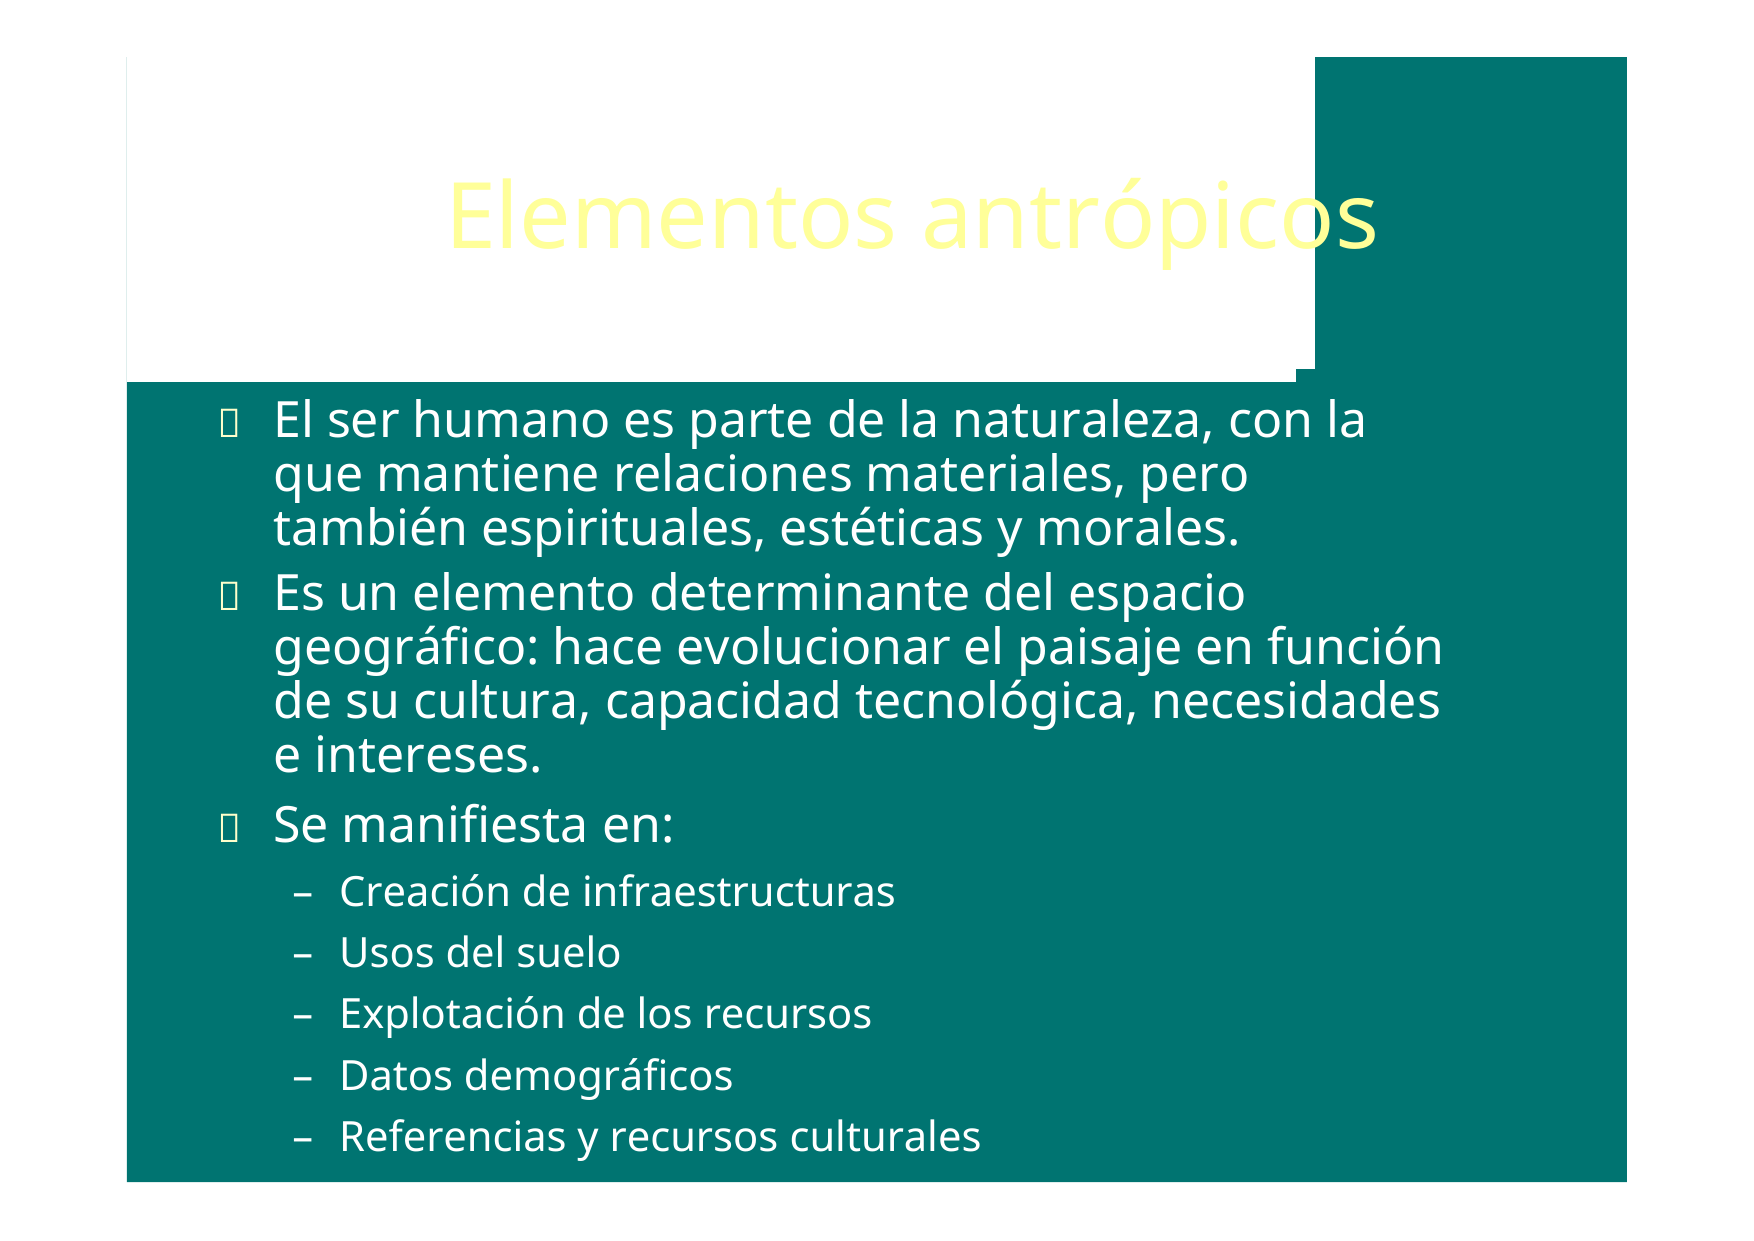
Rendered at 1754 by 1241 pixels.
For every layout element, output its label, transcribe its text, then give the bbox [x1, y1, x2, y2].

list Usos del suelo [292, 923, 1637, 980]
list Referencias y recursos culturales [292, 1107, 1637, 1164]
picture [126, 57, 1316, 383]
list Datos demográficos [292, 1046, 1637, 1103]
list Se manifiesta en: [217, 789, 1637, 857]
list Es un elemento determinante del espacio geográfico: hace evolucionar el paisaje en función de su cultura, capacidad tecnológica, necesidades e intereses. [217, 568, 1449, 783]
list El ser humano es parte de la naturaleza, con la que mantiene relaciones materiales, pero también espirituales, estéticas y morales. [217, 394, 1412, 556]
list Explotación de los recursos [292, 984, 1637, 1041]
text Elementos antrópicos [445, 150, 1637, 275]
list Creación de infraestructuras [292, 861, 1637, 918]
